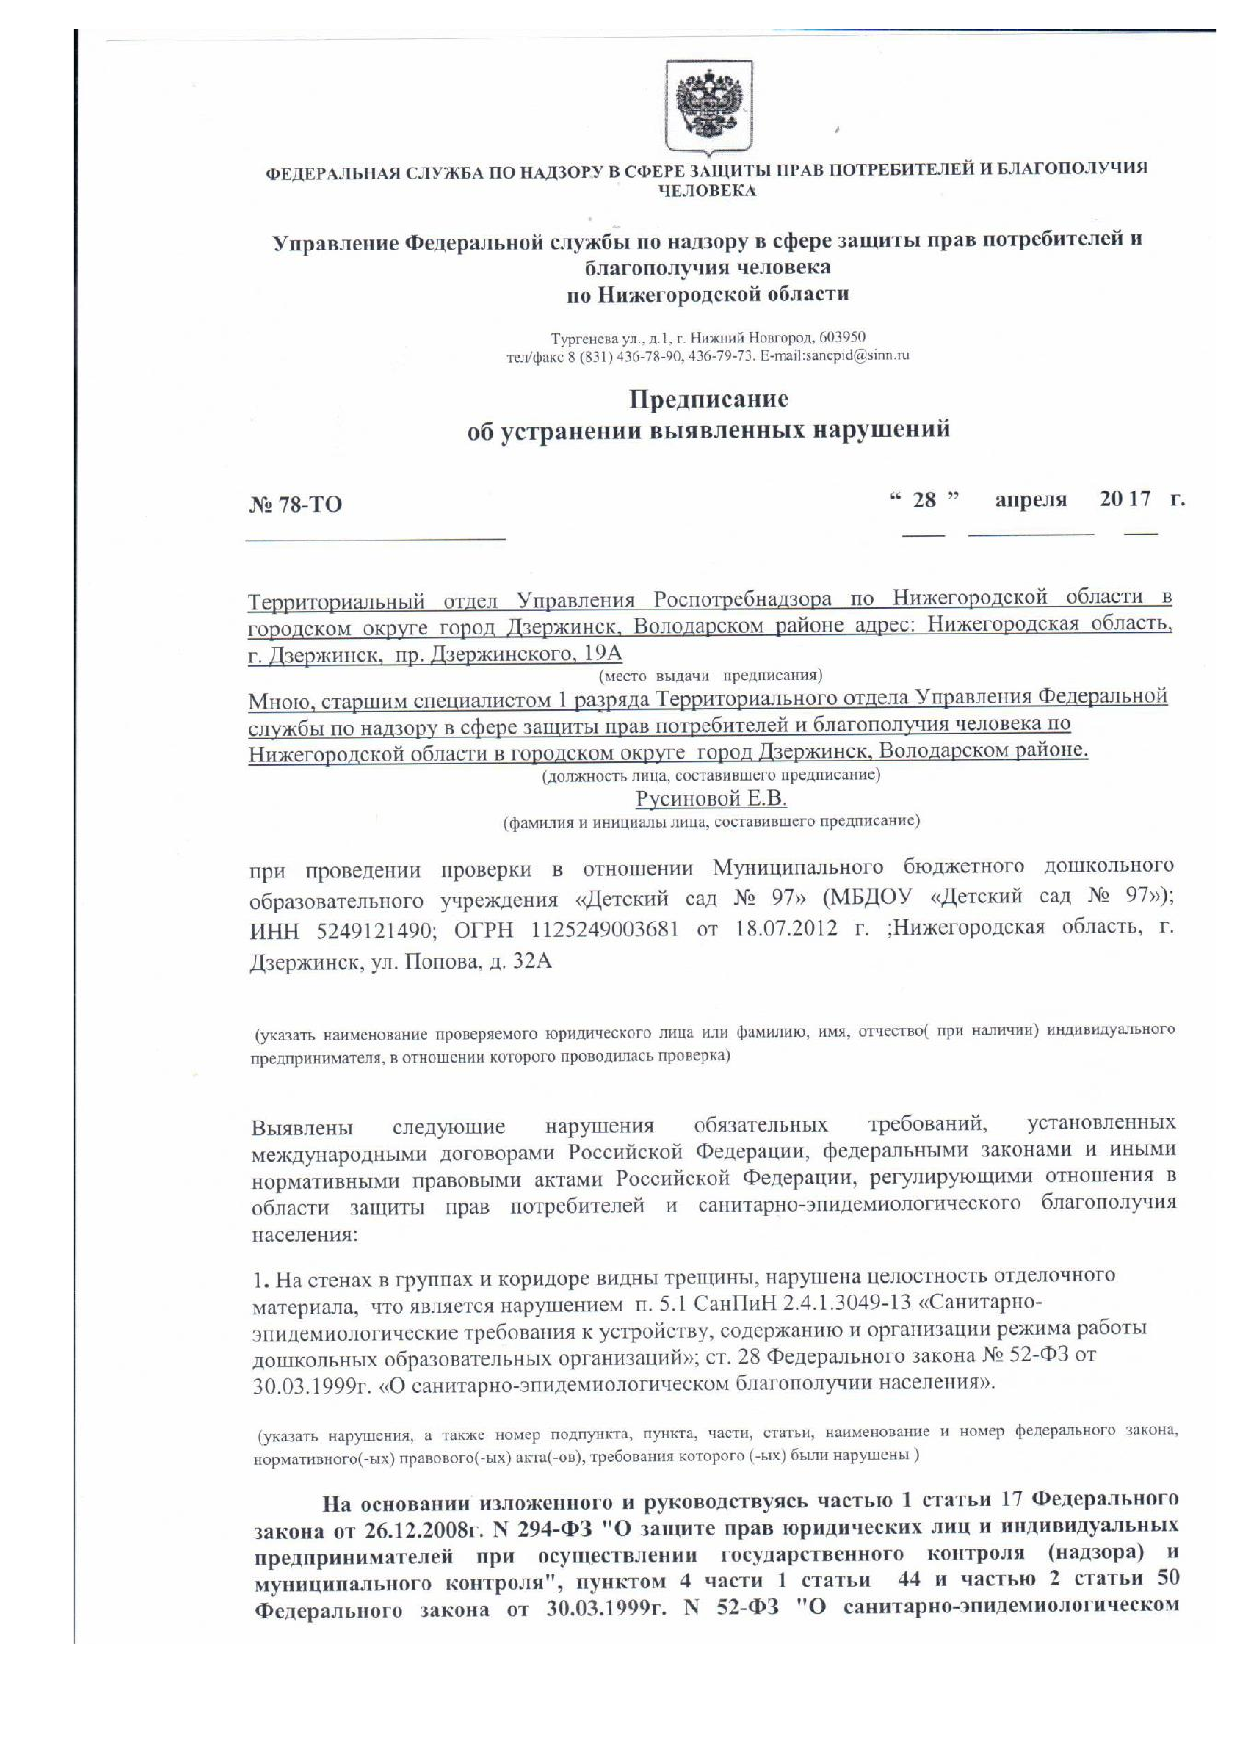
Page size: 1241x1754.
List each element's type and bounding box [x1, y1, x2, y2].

picture [73, 29, 1217, 1644]
